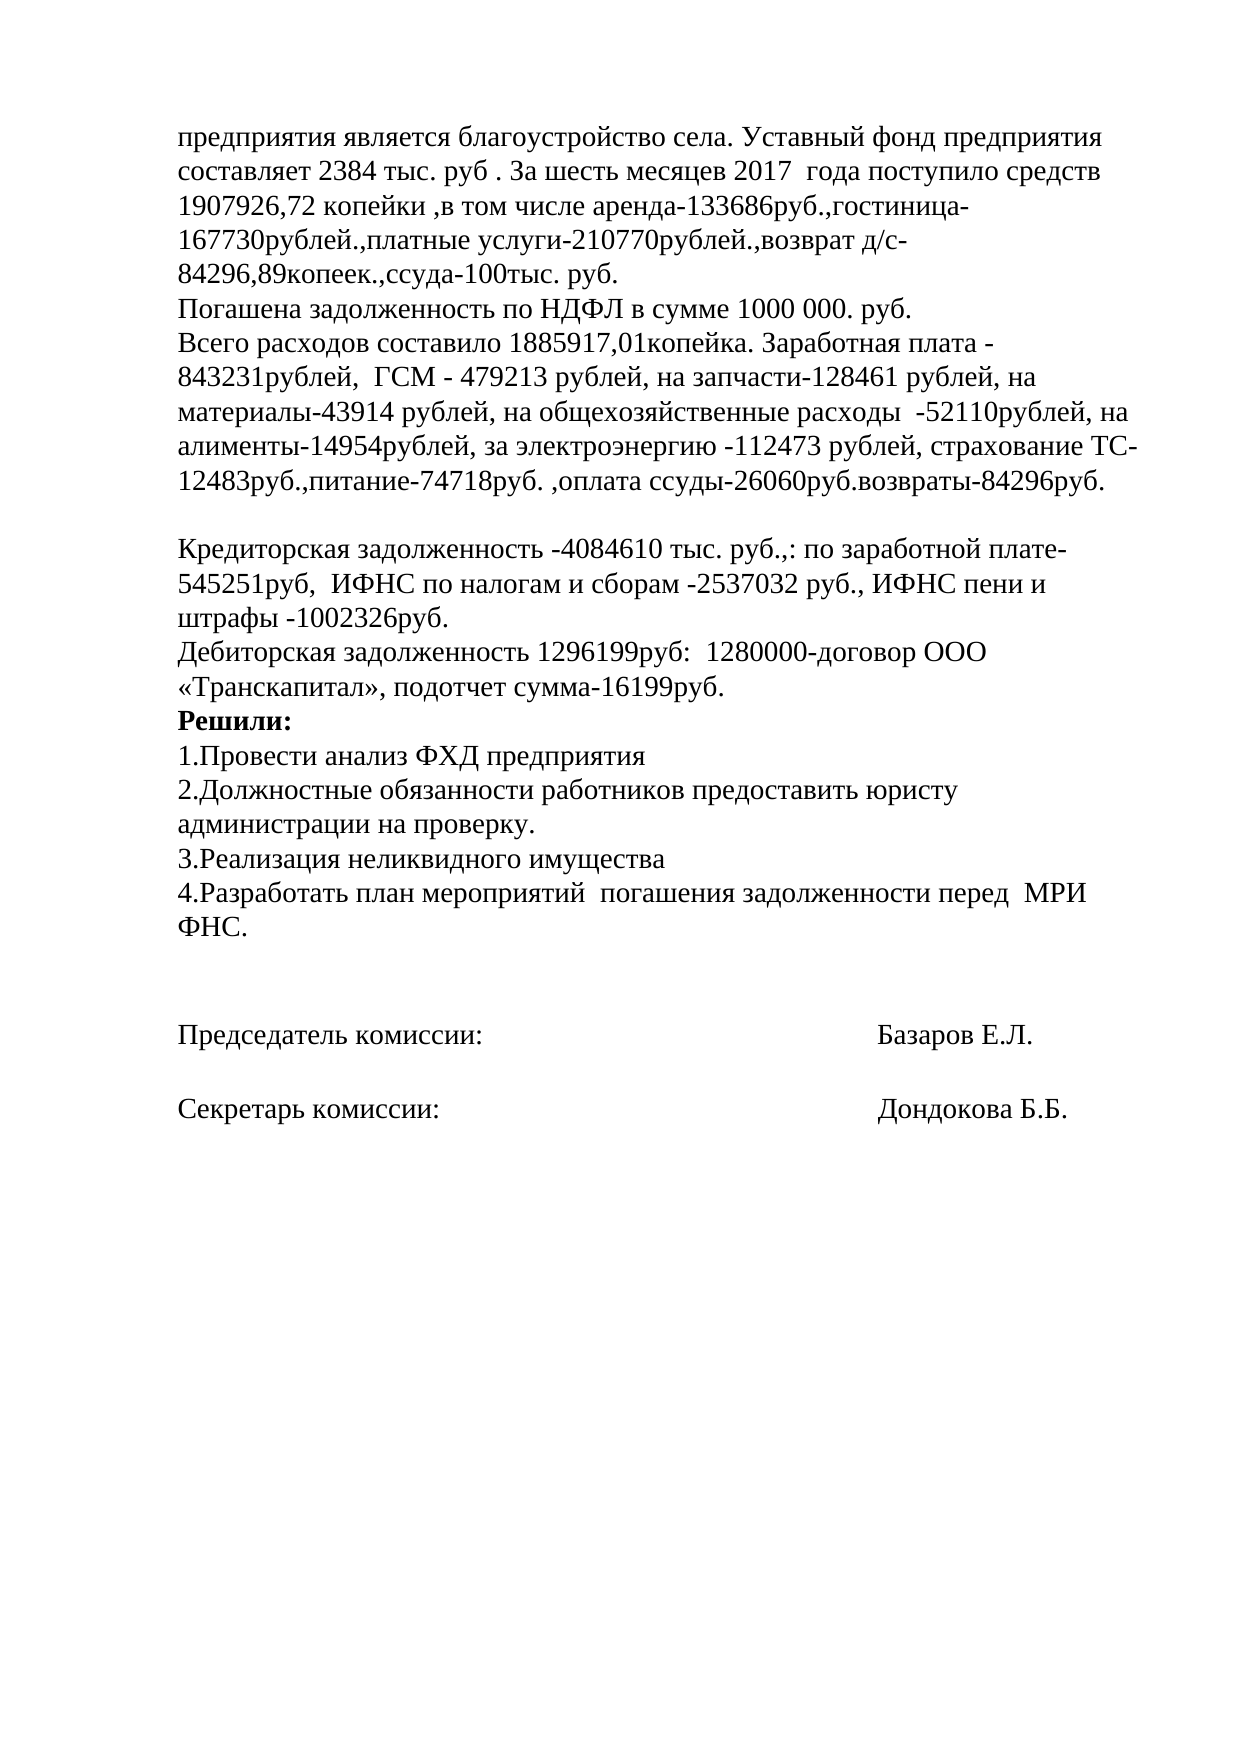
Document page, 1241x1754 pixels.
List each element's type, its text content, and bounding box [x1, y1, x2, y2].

text Председатель комиссии: Базаров Е.Л. [177, 1017, 1152, 1051]
text 2.Должностные обязанности работников предоставить юристу администрации на проверку. [177, 771, 1152, 840]
text Погашена задолженность по НДФЛ в сумме 1000 000. руб. [177, 290, 1152, 324]
text Секретарь комиссии: Дондокова Б.Б. [177, 1090, 1152, 1124]
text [177, 118, 1152, 290]
text Решили: [177, 702, 1152, 737]
text 4.Разработать план мероприятий погашения задолженности перед МРИ ФНС. [177, 874, 1152, 943]
text Всего расходов составило 1885917,01копейка. Заработная плата -843231рублей, ГСМ - 479213 рублей, на запчасти-128461 рублей, на материалы-43914 рублей, на общехозяйственные расходы -52110рублей, на алименты-14954рублей, за электроэнергию -112473 рублей, страхование ТС-12483руб.,питание-74718руб. ,оплата ссуды-26060руб.возвраты-84296руб. [177, 324, 1152, 496]
text 1.Провести анализ ФХД предприятия [177, 737, 1152, 771]
text Кредиторская задолженность -4084610 тыс. руб.,: по заработной плате-545251руб, ИФНС по налогам и сборам -2537032 руб., ИФНС пени и штрафы -1002326руб. [177, 531, 1152, 634]
text Дебиторская задолженность 1296199руб: 1280000-договор ООО «Транскапитал», подотчет сумма-16199руб. [177, 634, 1152, 702]
text 3.Реализация неликвидного имущества [177, 840, 1152, 874]
